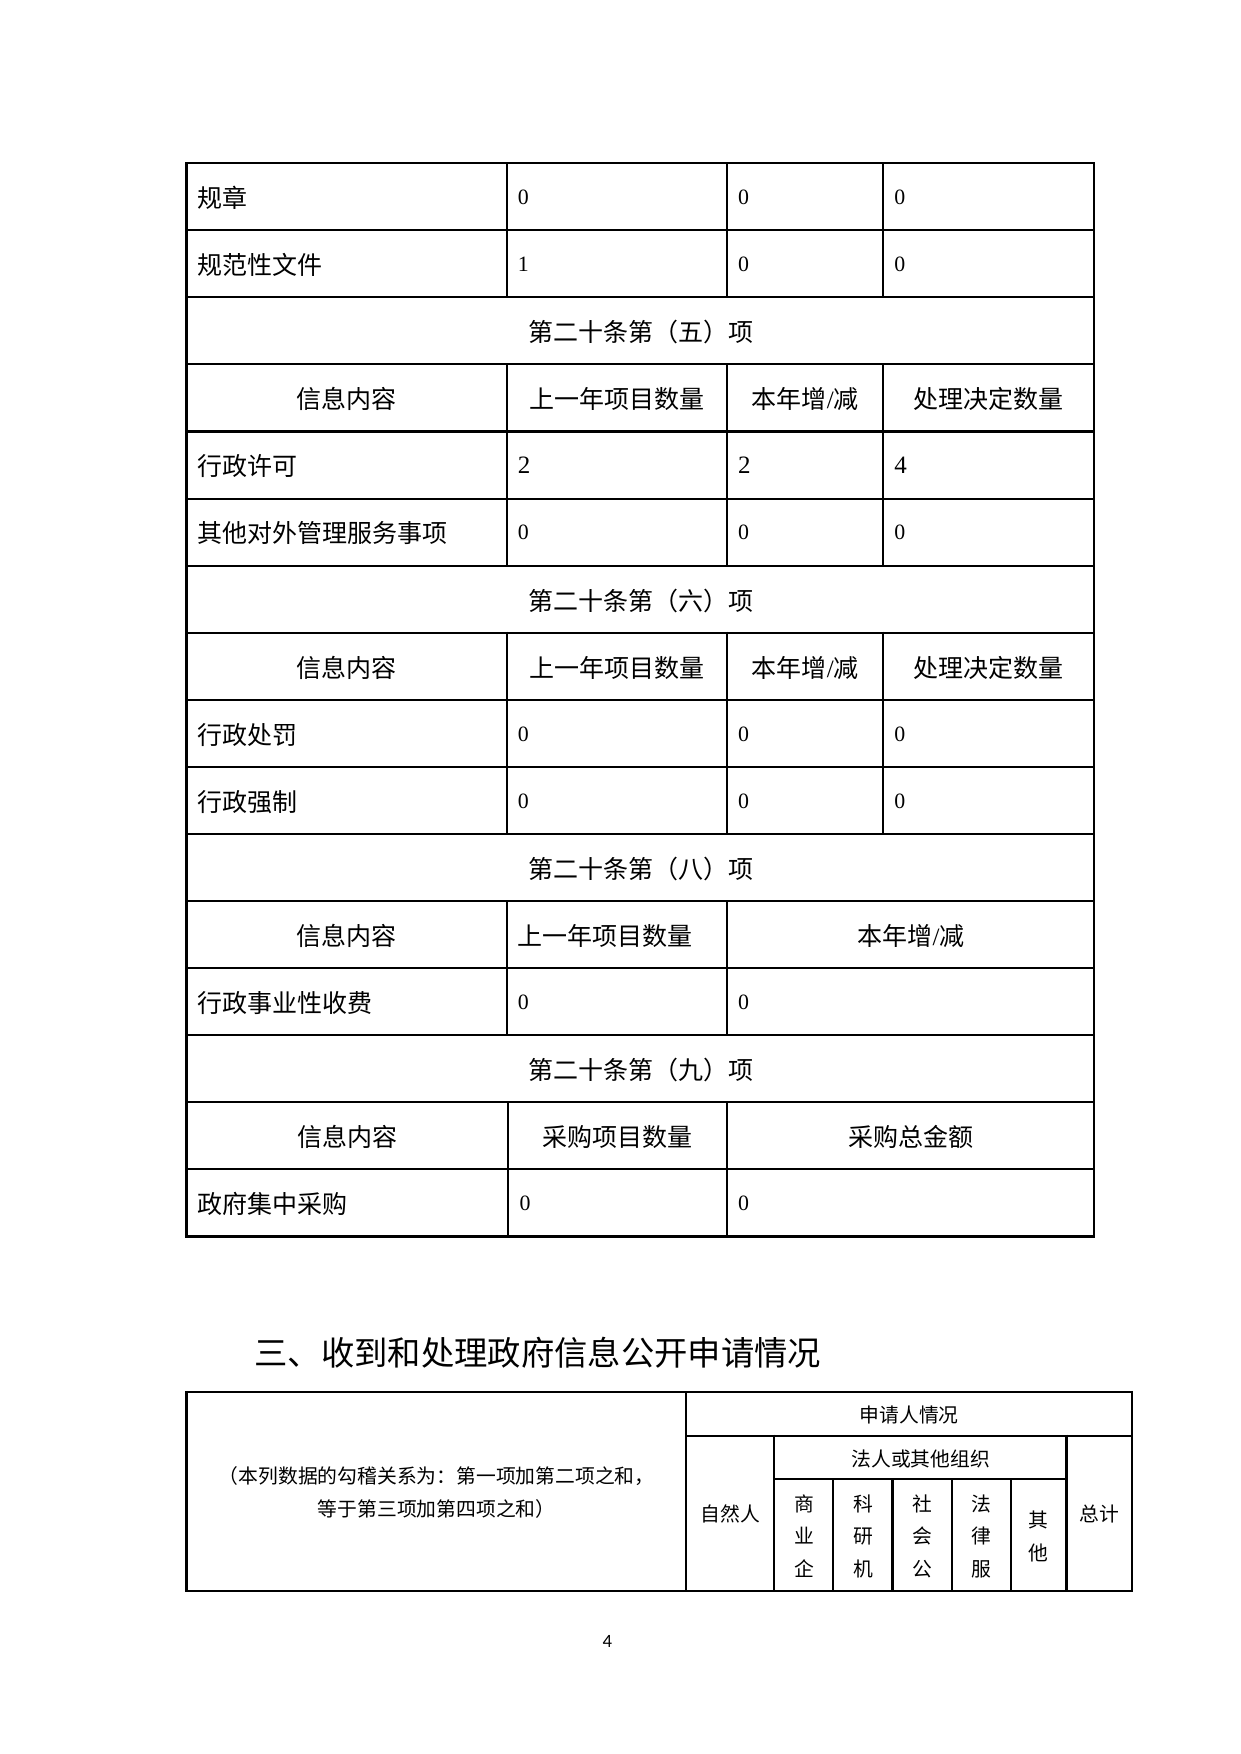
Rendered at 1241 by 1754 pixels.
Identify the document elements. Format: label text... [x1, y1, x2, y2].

table_header （本列数据的勾稽关系为：第一项加第二项之和， 等于第三项加第四项之和） [188, 1393, 685, 1590]
table_cell 本年增/减 [728, 365, 882, 430]
table_cell 0 [728, 1170, 1093, 1235]
table_cell 第二十条第（五）项 [188, 298, 1093, 363]
table_cell 处理决定数量 [884, 634, 1093, 699]
table_cell 0 [508, 500, 726, 564]
table_cell 总计 [1068, 1437, 1131, 1590]
table_cell 2 [508, 433, 726, 497]
table_cell 社会公益组织 [894, 1480, 951, 1590]
table_cell 行政许可 [188, 433, 506, 497]
table_cell 采购项目数量 [509, 1103, 726, 1168]
table_cell 0 [884, 164, 1093, 229]
table_cell 规范性文件 [188, 231, 506, 296]
table_cell 第二十条第（八）项 [188, 835, 1093, 900]
table_cell 行政处罚 [188, 701, 506, 766]
table_cell 0 [728, 164, 882, 229]
table_cell 法律服务机构 [953, 1480, 1010, 1590]
table_cell 处理决定数量 [884, 365, 1093, 430]
table_cell 信息内容 [188, 1103, 507, 1168]
table_cell 0 [508, 768, 726, 833]
table_cell 政府集中采购 [188, 1170, 507, 1235]
table_cell 自然人 [687, 1437, 773, 1590]
table_cell 信息内容 [188, 365, 506, 430]
table_cell 0 [728, 701, 882, 766]
table_cell 本年增/减 [728, 902, 1093, 967]
list 三、收到和处理政府信息公开申请情况 [187, 1318, 1053, 1383]
table_cell 第二十条第（九）项 [188, 1036, 1093, 1101]
table_cell 0 [508, 969, 726, 1034]
table_cell 0 [884, 500, 1093, 564]
table_cell 本年增/减 [728, 634, 882, 699]
table_cell 商业企业 [775, 1480, 832, 1590]
table_header 申请人情况 [687, 1393, 1131, 1434]
table_cell 行政强制 [188, 768, 506, 833]
table_cell 1 [508, 231, 726, 296]
table_cell 4 [884, 433, 1093, 497]
table_cell 上一年项目数量 [508, 902, 726, 967]
table_cell 0 [508, 701, 726, 766]
table_cell 信息内容 [188, 634, 506, 699]
table_cell 0 [884, 701, 1093, 766]
table_cell 上一年项目数量 [508, 365, 726, 430]
table_cell 采购总金额 [728, 1103, 1093, 1168]
table_cell 0 [728, 500, 882, 564]
table_cell 0 [728, 969, 1093, 1034]
table_cell 0 [884, 768, 1093, 833]
table_cell 信息内容 [188, 902, 506, 967]
table_cell 0 [728, 768, 882, 833]
table_cell 行政事业性收费 [188, 969, 506, 1034]
table_cell 2 [728, 433, 882, 497]
table_cell 其他 [1012, 1480, 1065, 1590]
table_cell 上一年项目数量 [508, 634, 726, 699]
table_cell 0 [728, 231, 882, 296]
table_cell 规章 [188, 164, 506, 229]
table_cell 科研机构 [834, 1480, 891, 1590]
table_cell 0 [508, 164, 726, 229]
table_cell 第二十条第（六）项 [188, 567, 1093, 632]
table_cell 0 [884, 231, 1093, 296]
table_cell 其他对外管理服务事项 [188, 500, 506, 564]
table_cell 法人或其他组织 [775, 1437, 1065, 1478]
table_cell 0 [509, 1170, 726, 1235]
